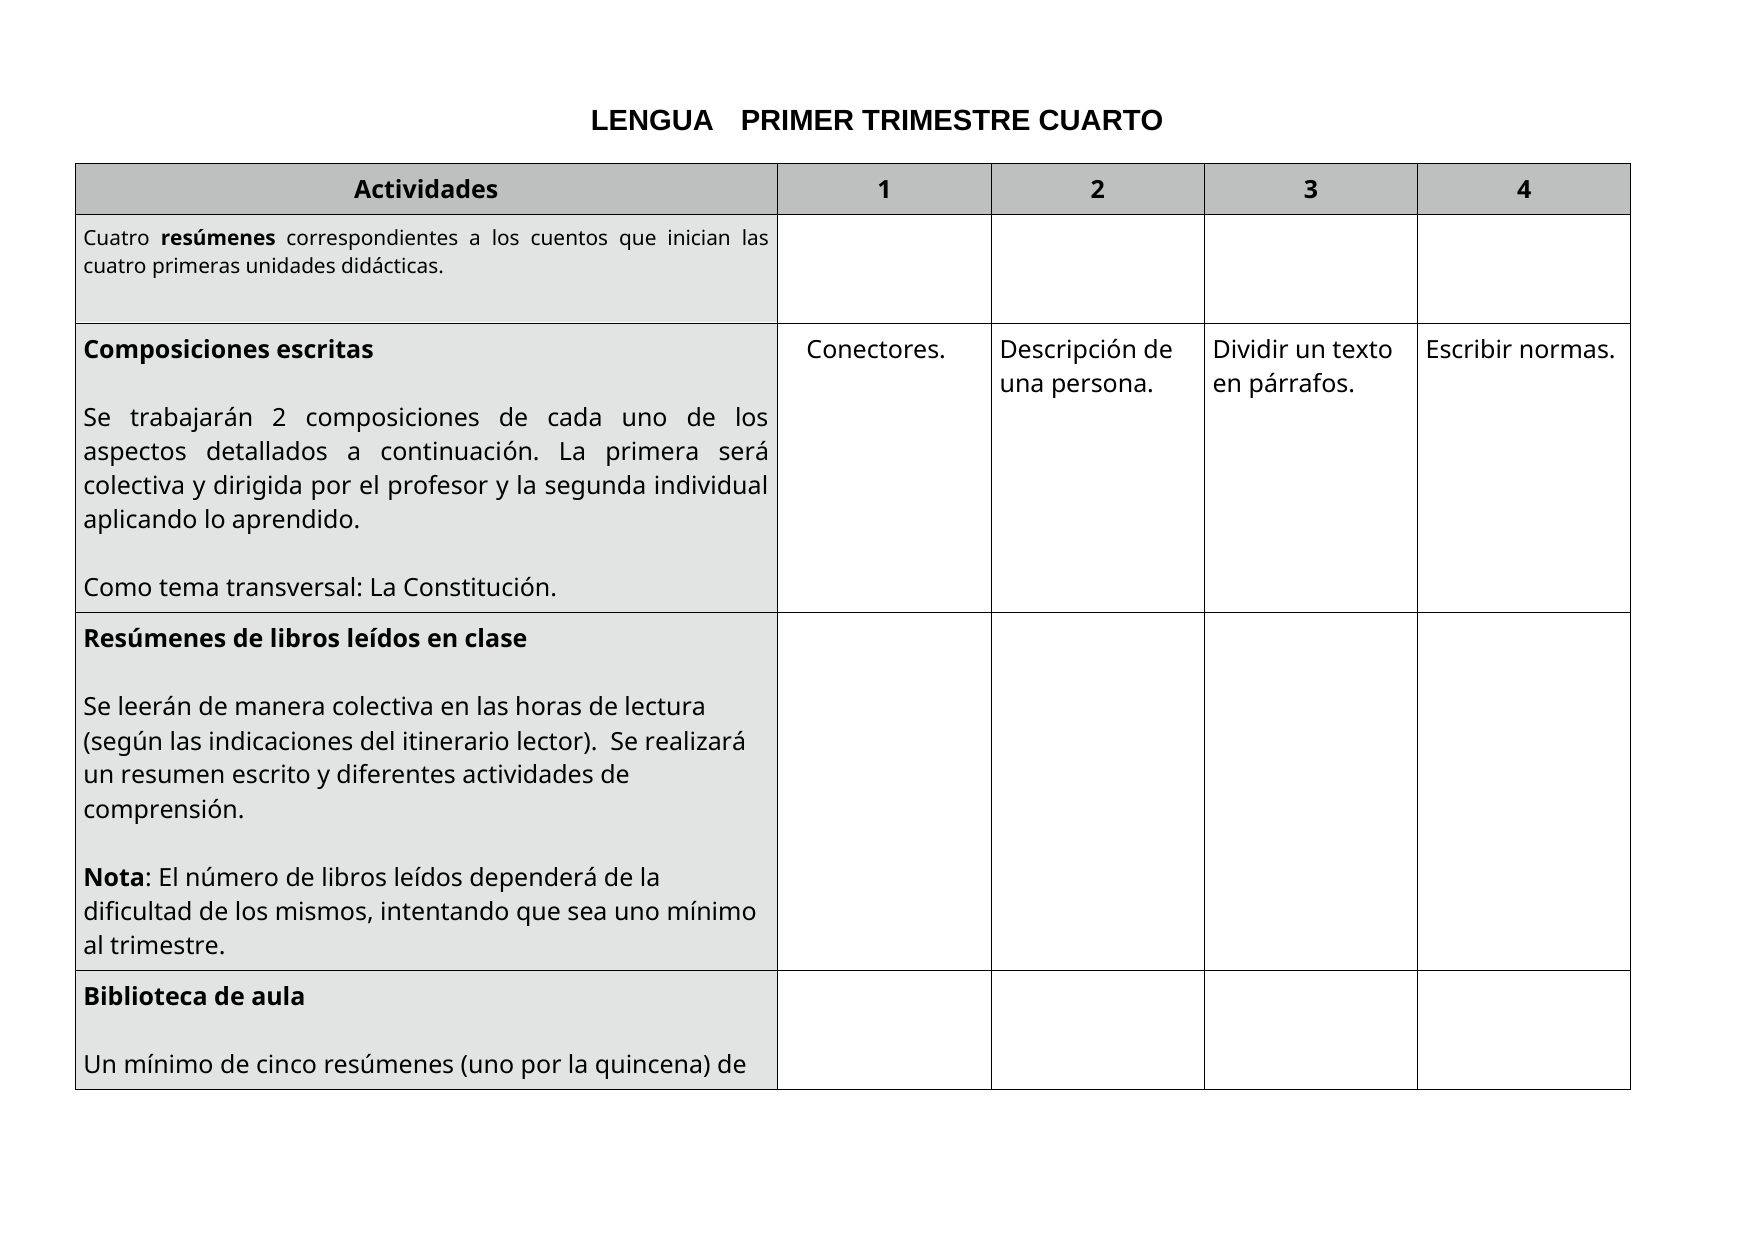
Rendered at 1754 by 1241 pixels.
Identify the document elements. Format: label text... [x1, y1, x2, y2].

table_cell [778, 971, 991, 1089]
table_header 3 [1205, 164, 1417, 214]
table_cell [992, 215, 1204, 322]
table_cell [1205, 215, 1417, 322]
table_cell [1418, 215, 1630, 322]
table_header 2 [992, 164, 1204, 214]
table_cell Cuatro resúmenes correspondientes a los cuentos que inician las cuatro primeras unidades didácticas. [76, 215, 777, 322]
table_header 1 [778, 164, 991, 214]
table_cell [1418, 613, 1630, 970]
table_cell Descripción de una persona. [992, 324, 1204, 612]
table_cell [778, 215, 991, 322]
text LENGUA PRIMER TRIMESTRE CUARTO [75, 103, 1679, 136]
table_cell [778, 613, 991, 970]
table_header 4 [1418, 164, 1630, 214]
table_cell [992, 613, 1204, 970]
table_cell Conectores. [778, 324, 991, 612]
table_cell Escribir normas. [1418, 324, 1630, 612]
table_cell Dividir un texto en párrafos. [1205, 324, 1417, 612]
table_cell [1205, 613, 1417, 970]
table_cell Composiciones escritas Se trabajarán 2 composiciones de cada uno de los aspectos detallados a continuación. La primera será colectiva y dirigida por el profesor y la segunda individual aplicando lo aprendido. Como tema transversal: La Constitución. [76, 324, 777, 612]
table_cell [1418, 971, 1630, 1089]
table_cell [992, 971, 1204, 1089]
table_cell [76, 971, 777, 1089]
table_cell Resúmenes de libros leídos en clase Se leerán de manera colectiva en las horas de lectura (según las indicaciones del itinerario lector). Se realizará un resumen escrito y diferentes actividades de comprensión. Nota: El número de libros leídos dependerá de la dificultad de los mismos, intentando que sea uno mínimo al trimestre. [76, 613, 777, 970]
table_header Actividades [76, 164, 777, 214]
table_cell [1205, 971, 1417, 1089]
